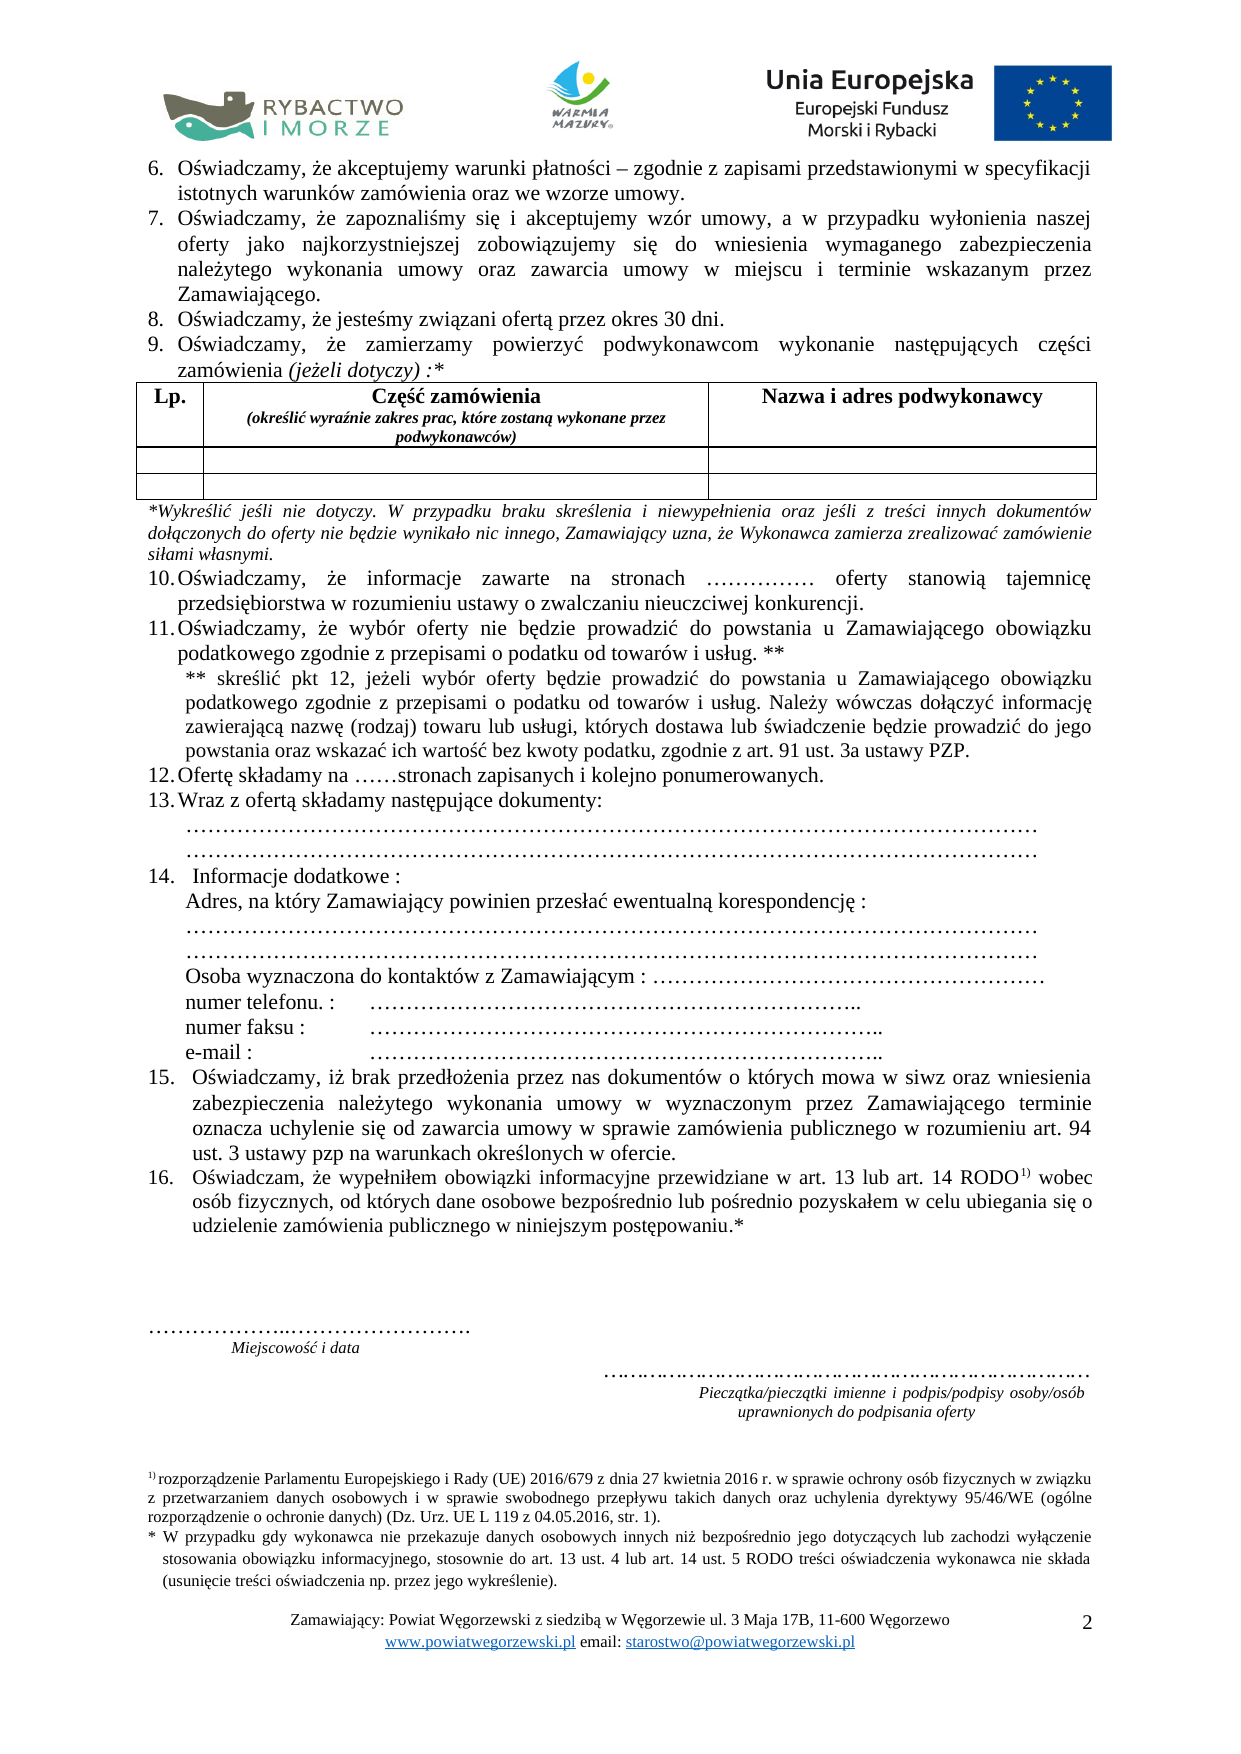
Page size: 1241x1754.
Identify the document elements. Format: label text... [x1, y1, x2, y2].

text ………………..……………………. [148, 1313, 1093, 1338]
list Wraz z ofertą składamy następujące dokumenty: [148, 787, 1093, 812]
picture [767, 63, 1114, 143]
picture [147, 73, 422, 155]
text * W przypadku gdy wykonawca nie przekazuje danych osobowych innych niż bezpośrednio jego dotyczących lub zachodzi wyłączenie stosowania obowiązku informacyjnego, stosownie do art. 13 ust. 4 lub art. 14 ust. 5 RODO treści oświadczenia wykonawca nie składa (usunięcie treści oświadczenia np. przez jego wykreślenie). [148, 1526, 1093, 1589]
list Osoba wyznaczona do kontaktów z Zamawiającym : ……………………………………………… [185, 963, 1093, 989]
list Informacje dodatkowe : [148, 863, 1093, 888]
list numer faksu : …………………………………………………………….. [185, 1014, 1093, 1039]
table_header Lp. [137, 383, 203, 446]
list Oświadczamy, że akceptujemy warunki płatności – zgodnie z zapisami przedstawionymi w specyfikacji istotnych warunków zamówienia oraz we wzorze umowy. [148, 155, 1093, 205]
list e-mail : …………………………………………………………….. [185, 1039, 1093, 1064]
text Miejscowość i data [148, 1338, 1093, 1357]
list Oświadczamy, iż brak przedłożenia przez nas dokumentów o których mowa w siwz oraz wniesienia zabezpieczenia należytego wykonania umowy w wyznaczonym przez Zamawiającego terminie oznacza uchylenie się od zawarcia umowy w sprawie zamówienia publicznego w rozumieniu art. 94 ust. 3 ustawy pzp na warunkach określonych w ofercie. [148, 1064, 1093, 1165]
list ** skreślić pkt 12, jeżeli wybór oferty będzie prowadzić do powstania u Zamawiającego obowiązku podatkowego zgodnie z przepisami o podatku od towarów i usług. Należy wówczas dołączyć informację zawierającą nazwę (rodzaj) towaru lub usługi, których dostawa lub świadczenie będzie prowadzić do jego powstania oraz wskazać ich wartość bez kwoty podatku, zgodnie z art. 91 ust. 3a ustawy PZP. [185, 666, 1093, 762]
list numer telefonu. : ………………………………………………………….. [185, 989, 1093, 1014]
table_cell [137, 448, 203, 473]
list ……………………………………………………………………………………………………… [185, 837, 1093, 863]
text 1) rozporządzenie Parlamentu Europejskiego i Rady (UE) 2016/679 z dnia 27 kwietnia 2016 r. w sprawie ochrony osób fizycznych w związku z przetwarzaniem danych osobowych i w sprawie swobodnego przepływu takich danych oraz uchylenia dyrektywy 95/46/WE (ogólne rozporządzenie o ochronie danych) (Dz. Urz. UE L 119 z 04.05.2016, str. 1). [148, 1469, 1093, 1526]
table_cell [204, 474, 708, 499]
text *Wykreślić jeśli nie dotyczy. W przypadku braku skreślenia i niewypełnienia oraz jeśli z treści innych dokumentów dołączonych do oferty nie będzie wynikało nic innego, Zamawiający uzna, że Wykonawca zamierza zrealizować zamówienie siłami własnymi. [148, 500, 1093, 565]
text ………………………………………………………………… [148, 1357, 1093, 1382]
list ……………………………………………………………………………………………………… [185, 913, 1093, 938]
list Oświadczamy, że wybór oferty nie będzie prowadzić do powstania u Zamawiającego obowiązku podatkowego zgodnie z przepisami o podatku od towarów i usług. ** [148, 615, 1093, 666]
list Ofertę składamy na ……stronach zapisanych i kolejno ponumerowanych. [148, 762, 1093, 787]
picture [523, 40, 639, 155]
table_cell [204, 448, 708, 473]
list ……………………………………………………………………………………………………… [185, 812, 1093, 837]
table_cell [709, 448, 1096, 473]
list Oświadczamy, że informacje zawarte na stronach …………… oferty stanowią tajemnicę przedsiębiorstwa w rozumieniu ustawy o zwalczaniu nieuczciwej konkurencji. [148, 565, 1093, 615]
table_header Nazwa i adres podwykonawcy [709, 383, 1096, 446]
table_header Część zamówienia (określić wyraźnie zakres prac, które zostaną wykonane przez podwykonawców) [204, 383, 708, 446]
table_cell [137, 474, 203, 499]
list Oświadczamy, że zamierzamy powierzyć podwykonawcom wykonanie następujących części zamówienia (jeżeli dotyczy) :* [148, 331, 1093, 382]
list Adres, na który Zamawiający powinien przesłać ewentualną korespondencję : [185, 888, 1093, 913]
text Pieczątka/pieczątki imienne i podpis/podpisy osoby/osób uprawnionych do podpisania oferty [516, 1382, 1093, 1421]
list Oświadczamy, że zapoznaliśmy się i akceptujemy wzór umowy, a w przypadku wyłonienia naszej oferty jako najkorzystniejszej zobowiązujemy się do wniesienia wymaganego zabezpieczenia należytego wykonania umowy oraz zawarcia umowy w miejscu i terminie wskazanym przez Zamawiającego. [148, 205, 1093, 306]
list ……………………………………………………………………………………………………… [185, 938, 1093, 963]
table_cell [709, 474, 1096, 499]
list Oświadczam, że wypełniłem obowiązki informacyjne przewidziane w art. 13 lub art. 14 RODO1) wobec osób fizycznych, od których dane osobowe bezpośrednio lub pośrednio pozyskałem w celu ubiegania się o udzielenie zamówienia publicznego w niniejszym postępowaniu.* [148, 1165, 1093, 1237]
list Oświadczamy, że jesteśmy związani ofertą przez okres 30 dni. [148, 306, 1093, 331]
